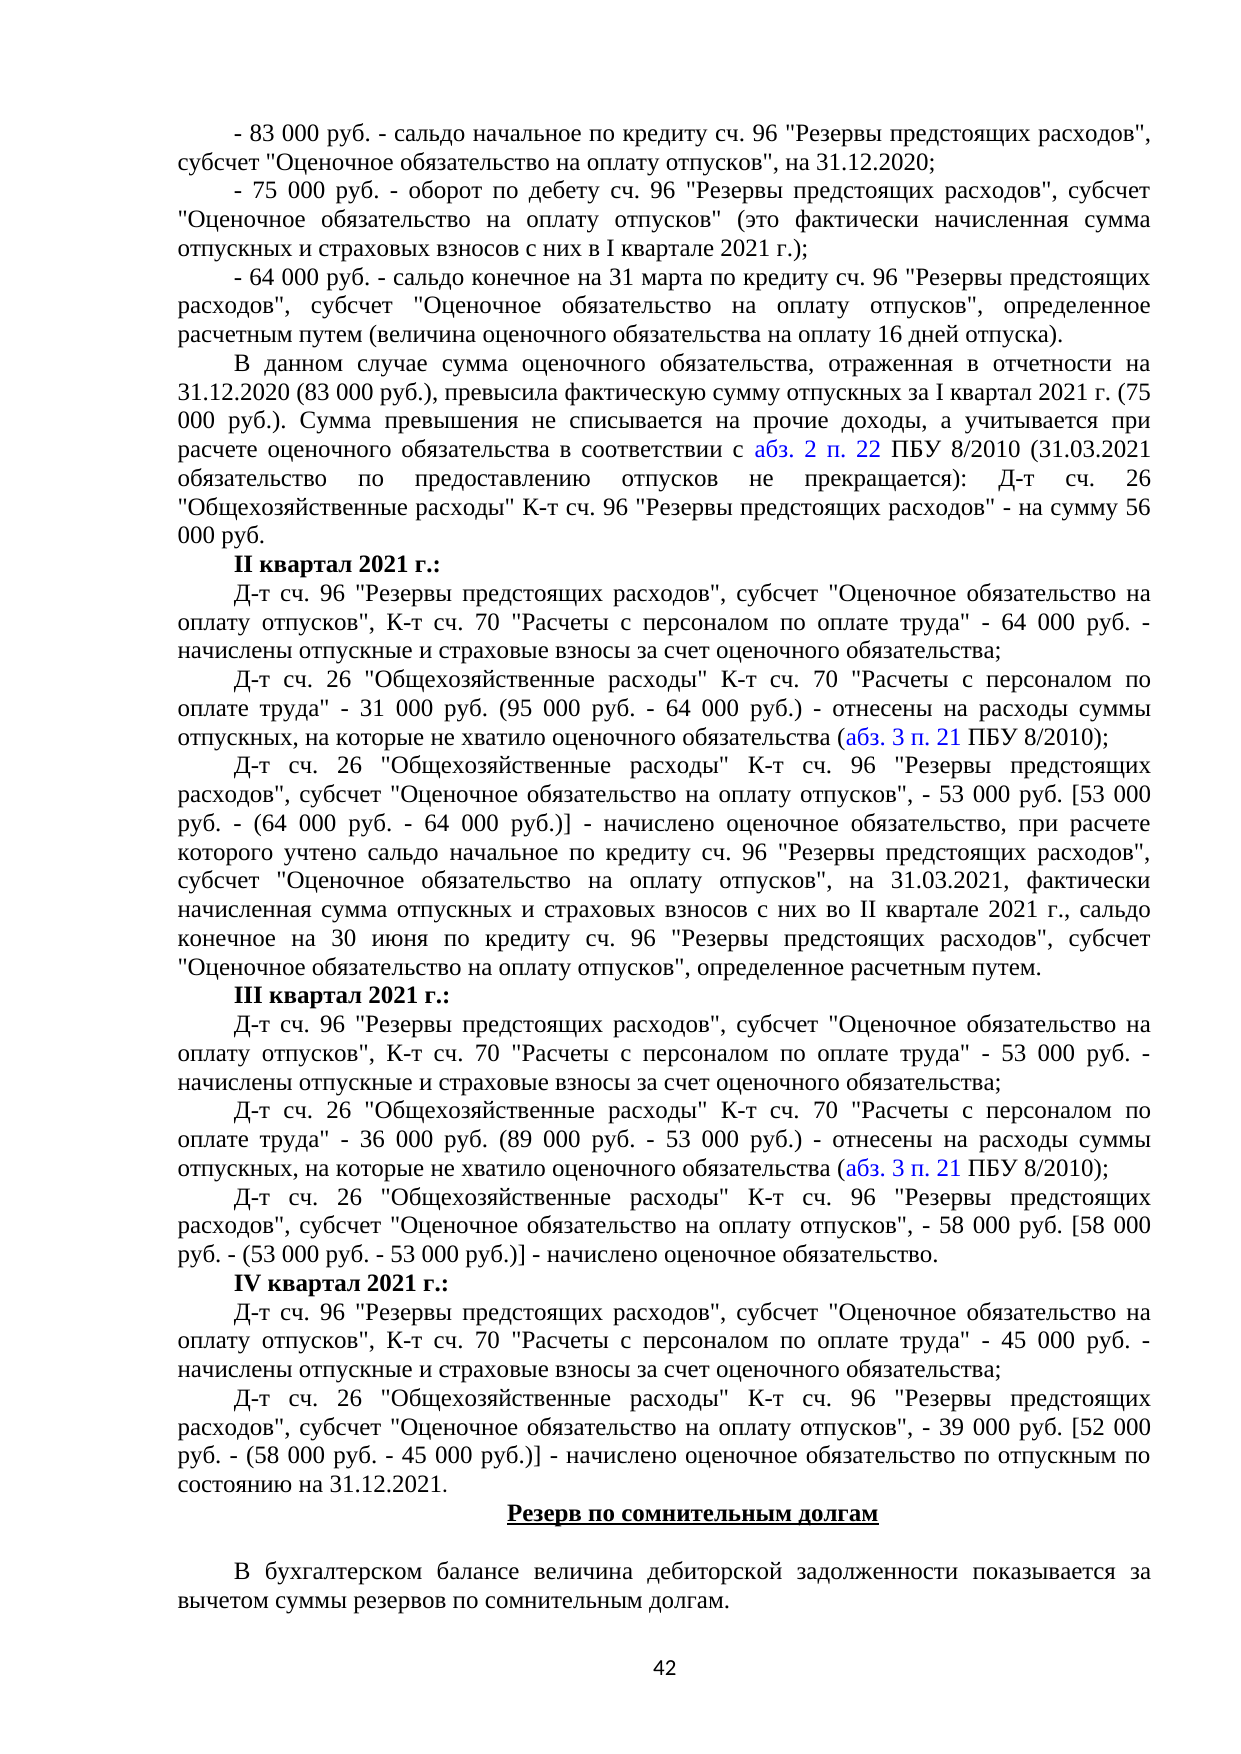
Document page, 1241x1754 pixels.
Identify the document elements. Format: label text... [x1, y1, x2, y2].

text Д-т сч. 26 "Общехозяйственные расходы" К-т сч. 70 "Расчеты с персоналом по оплате труда" - 36 000 руб. (89 000 руб. - 53 000 руб.) - отнесены на расходы суммы отпускных, на которые не хватило оценочного обязательства (абз. 3 п. 21 ПБУ 8/2010); [177, 1096, 1152, 1182]
text - 75 000 руб. - оборот по дебету сч. 96 "Резервы предстоящих расходов", субсчет "Оценочное обязательство на оплату отпусков" (это фактически начисленная сумма отпускных и страховых взносов с них в I квартале 2021 г.); [177, 176, 1152, 262]
text III квартал 2021 г.: [177, 981, 1152, 1009]
text В бухгалтерском балансе величина дебиторской задолженности показывается за вычетом суммы резервов по сомнительным долгам. [177, 1556, 1152, 1613]
text Резерв по сомнительным долгам [177, 1498, 1152, 1527]
text II квартал 2021 г.: [177, 549, 1152, 578]
text В данном случае сумма оценочного обязательства, отраженная в отчетности на 31.12.2020 (83 000 руб.), превысила фактическую сумму отпускных за I квартал 2021 г. (75 000 руб.). Сумма превышения не списывается на прочие доходы, а учитывается при расчете оценочного обязательства в соответствии с абз. 2 п. 22 ПБУ 8/2010 (31.03.2021 обязательство по предоставлению отпусков не прекращается): Д-т сч. 26 "Общехозяйственные расходы" К-т сч. 96 "Резервы предстоящих расходов" - на сумму 56 000 руб. [177, 348, 1152, 549]
text Д-т сч. 26 "Общехозяйственные расходы" К-т сч. 70 "Расчеты с персоналом по оплате труда" - 31 000 руб. (95 000 руб. - 64 000 руб.) - отнесены на расходы суммы отпускных, на которые не хватило оценочного обязательства (абз. 3 п. 21 ПБУ 8/2010); [177, 664, 1152, 751]
text IV квартал 2021 г.: [177, 1268, 1152, 1297]
text Д-т сч. 26 "Общехозяйственные расходы" К-т сч. 96 "Резервы предстоящих расходов", субсчет "Оценочное обязательство на оплату отпусков", - 58 000 руб. [58 000 руб. - (53 000 руб. - 53 000 руб.)] - начислено оценочное обязательство. [177, 1182, 1152, 1268]
text Д-т сч. 96 "Резервы предстоящих расходов", субсчет "Оценочное обязательство на оплату отпусков", К-т сч. 70 "Расчеты с персоналом по оплате труда" - 45 000 руб. - начислены отпускные и страховые взносы за счет оценочного обязательства; [177, 1297, 1152, 1383]
text - 64 000 руб. - сальдо конечное на 31 марта по кредиту сч. 96 "Резервы предстоящих расходов", субсчет "Оценочное обязательство на оплату отпусков", определенное расчетным путем (величина оценочного обязательства на оплату 16 дней отпуска). [177, 262, 1152, 348]
text Д-т сч. 96 "Резервы предстоящих расходов", субсчет "Оценочное обязательство на оплату отпусков", К-т сч. 70 "Расчеты с персоналом по оплате труда" - 53 000 руб. - начислены отпускные и страховые взносы за счет оценочного обязательства; [177, 1009, 1152, 1096]
text Д-т сч. 26 "Общехозяйственные расходы" К-т сч. 96 "Резервы предстоящих расходов", субсчет "Оценочное обязательство на оплату отпусков", - 53 000 руб. [53 000 руб. - (64 000 руб. - 64 000 руб.)] - начислено оценочное обязательство, при расчете которого учтено сальдо начальное по кредиту сч. 96 "Резервы предстоящих расходов", субсчет "Оценочное обязательство на оплату отпусков", на 31.03.2021, фактически начисленная сумма отпускных и страховых взносов с них во II квартале 2021 г., сальдо конечное на 30 июня по кредиту сч. 96 "Резервы предстоящих расходов", субсчет "Оценочное обязательство на оплату отпусков", определенное расчетным путем. [177, 751, 1152, 981]
text Д-т сч. 96 "Резервы предстоящих расходов", субсчет "Оценочное обязательство на оплату отпусков", К-т сч. 70 "Расчеты с персоналом по оплате труда" - 64 000 руб. - начислены отпускные и страховые взносы за счет оценочного обязательства; [177, 578, 1152, 664]
text Д-т сч. 26 "Общехозяйственные расходы" К-т сч. 96 "Резервы предстоящих расходов", субсчет "Оценочное обязательство на оплату отпусков", - 39 000 руб. [52 000 руб. - (58 000 руб. - 45 000 руб.)] - начислено оценочное обязательство по отпускным по состоянию на 31.12.2021. [177, 1383, 1152, 1498]
text - 83 000 руб. - сальдо начальное по кредиту сч. 96 "Резервы предстоящих расходов", субсчет "Оценочное обязательство на оплату отпусков", на 31.12.2020; [177, 118, 1152, 176]
